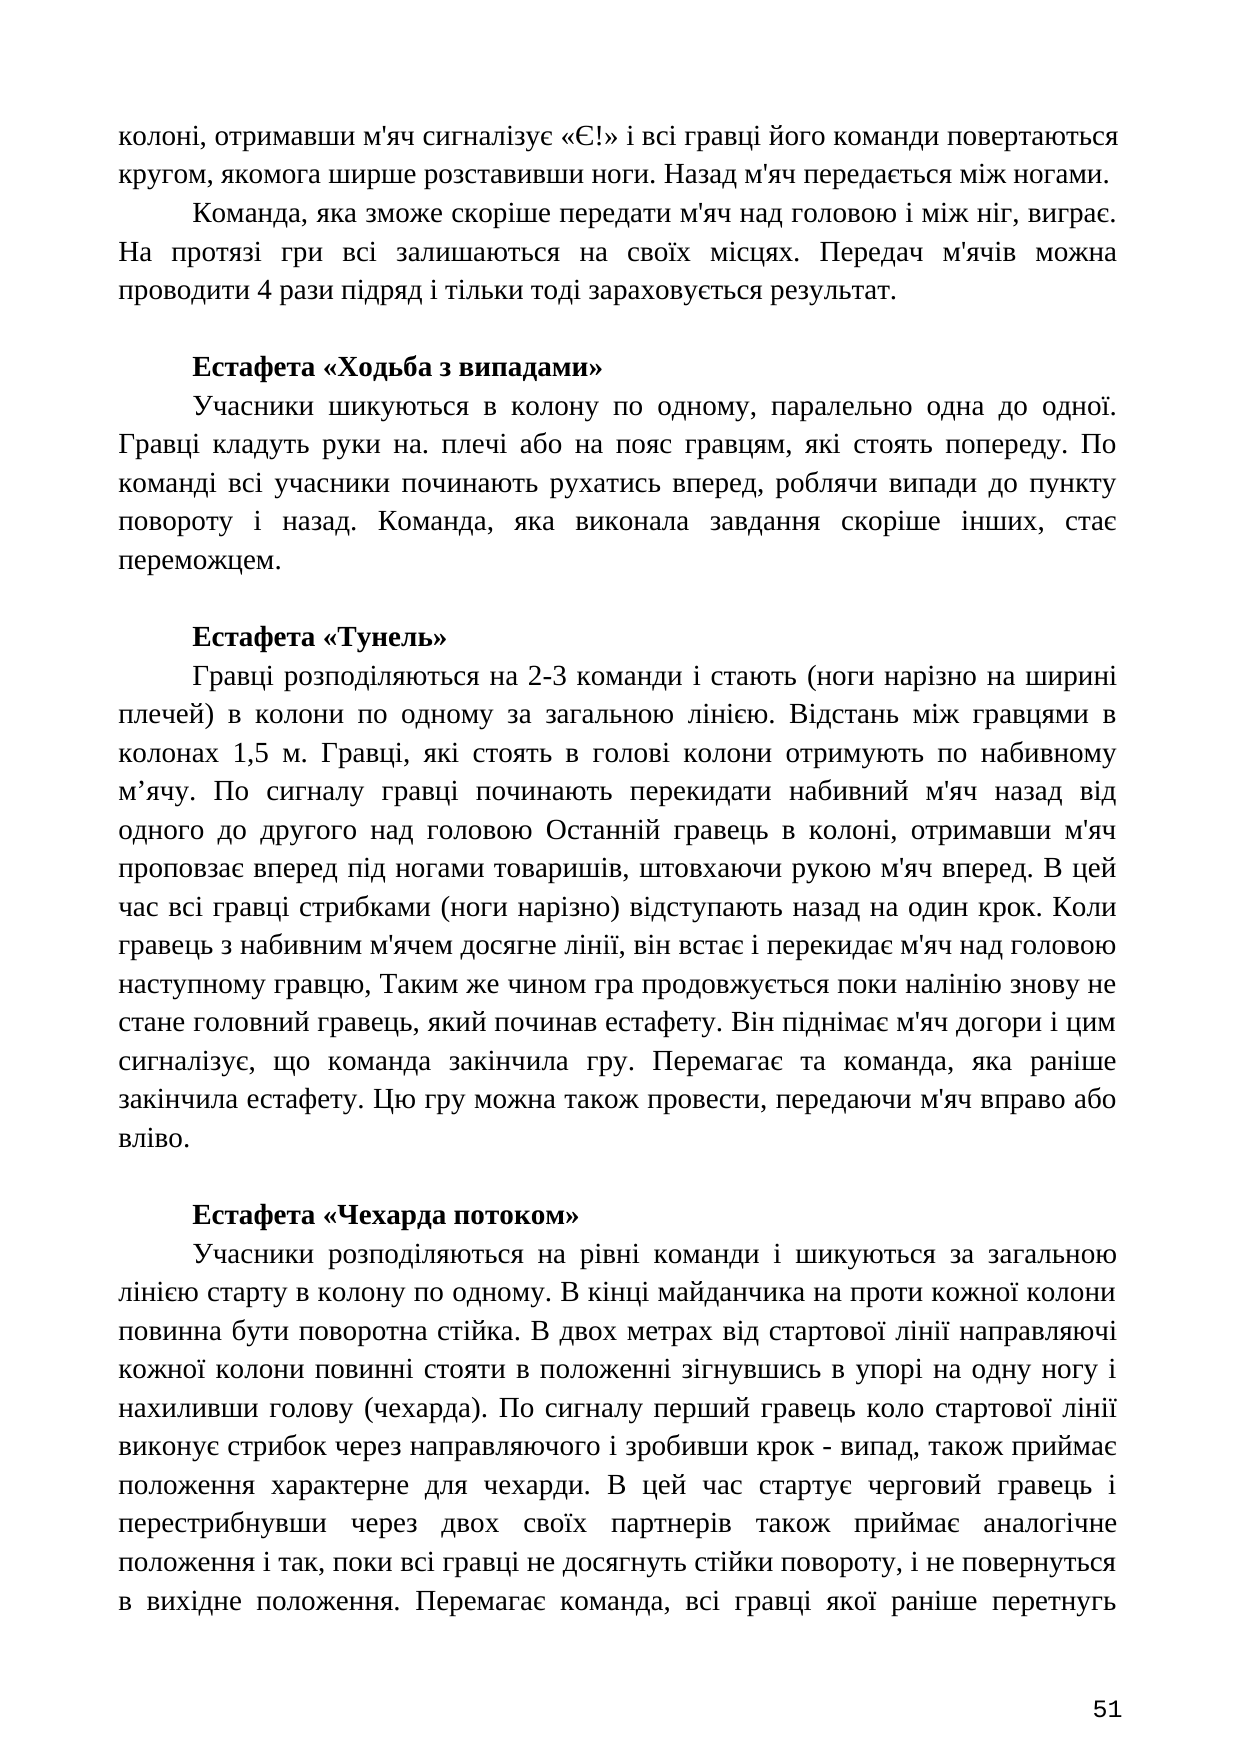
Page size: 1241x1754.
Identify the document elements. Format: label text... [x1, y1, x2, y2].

text Естафета «Чехарда потоком» [118, 1197, 1122, 1231]
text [118, 1236, 1118, 1616]
text Учасники шикуються в колону по одному, паралельно одна до одної. Гравці кладуть руки на. плечі або на пояс гравцям, які стоять попереду. По команді всі учасники починають рухатись вперед, роблячи випади до пункту повороту і назад. Команда, яка виконала завдання скоріше інших, стає переможцем. [118, 388, 1118, 576]
text Гравці розподіляються на 2-3 команди і стають (ноги нарізно на ширині плечей) в колони по одному за загальною лінією. Відстань між гравцями в колонах 1,5 м. Гравці, які стоять в голові колони отримують по набивному м’ячу. По сигналу гравці починають перекидати набивний м'яч назад від одного до другого над головою Останній гравець в колоні, отримавши м'яч проповзає вперед під ногами товаришів, штовхаючи рукою м'яч вперед. В цей час всі гравці стрибками (ноги нарізно) відступають назад на один крок. Коли гравець з набивним м'ячем досягне лінії, він встає і перекидає м'яч над головою наступному гравцю, Таким же чином гра продовжується поки налінію знову не стане головний гравець, який починав естафету. Він піднімає м'яч догори і цим сигналізує, що команда закінчила гру. Перемагає та команда, яка раніше закінчила естафету. Цю гру можна також провести, передаючи м'яч вправо або вліво. [118, 658, 1118, 1154]
text Естафета «Тунель» [118, 619, 1122, 653]
text Команда, яка зможе скоріше передати м'яч над головою і між ніг, виграє. На протязі гри всі залишаються на своїх місцях. Передач м'ячів можна проводити 4 рази підряд і тільки тоді зараховується результат. [118, 195, 1118, 306]
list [118, 118, 1120, 190]
text Естафета «Ходьба з випадами» [118, 349, 1122, 383]
